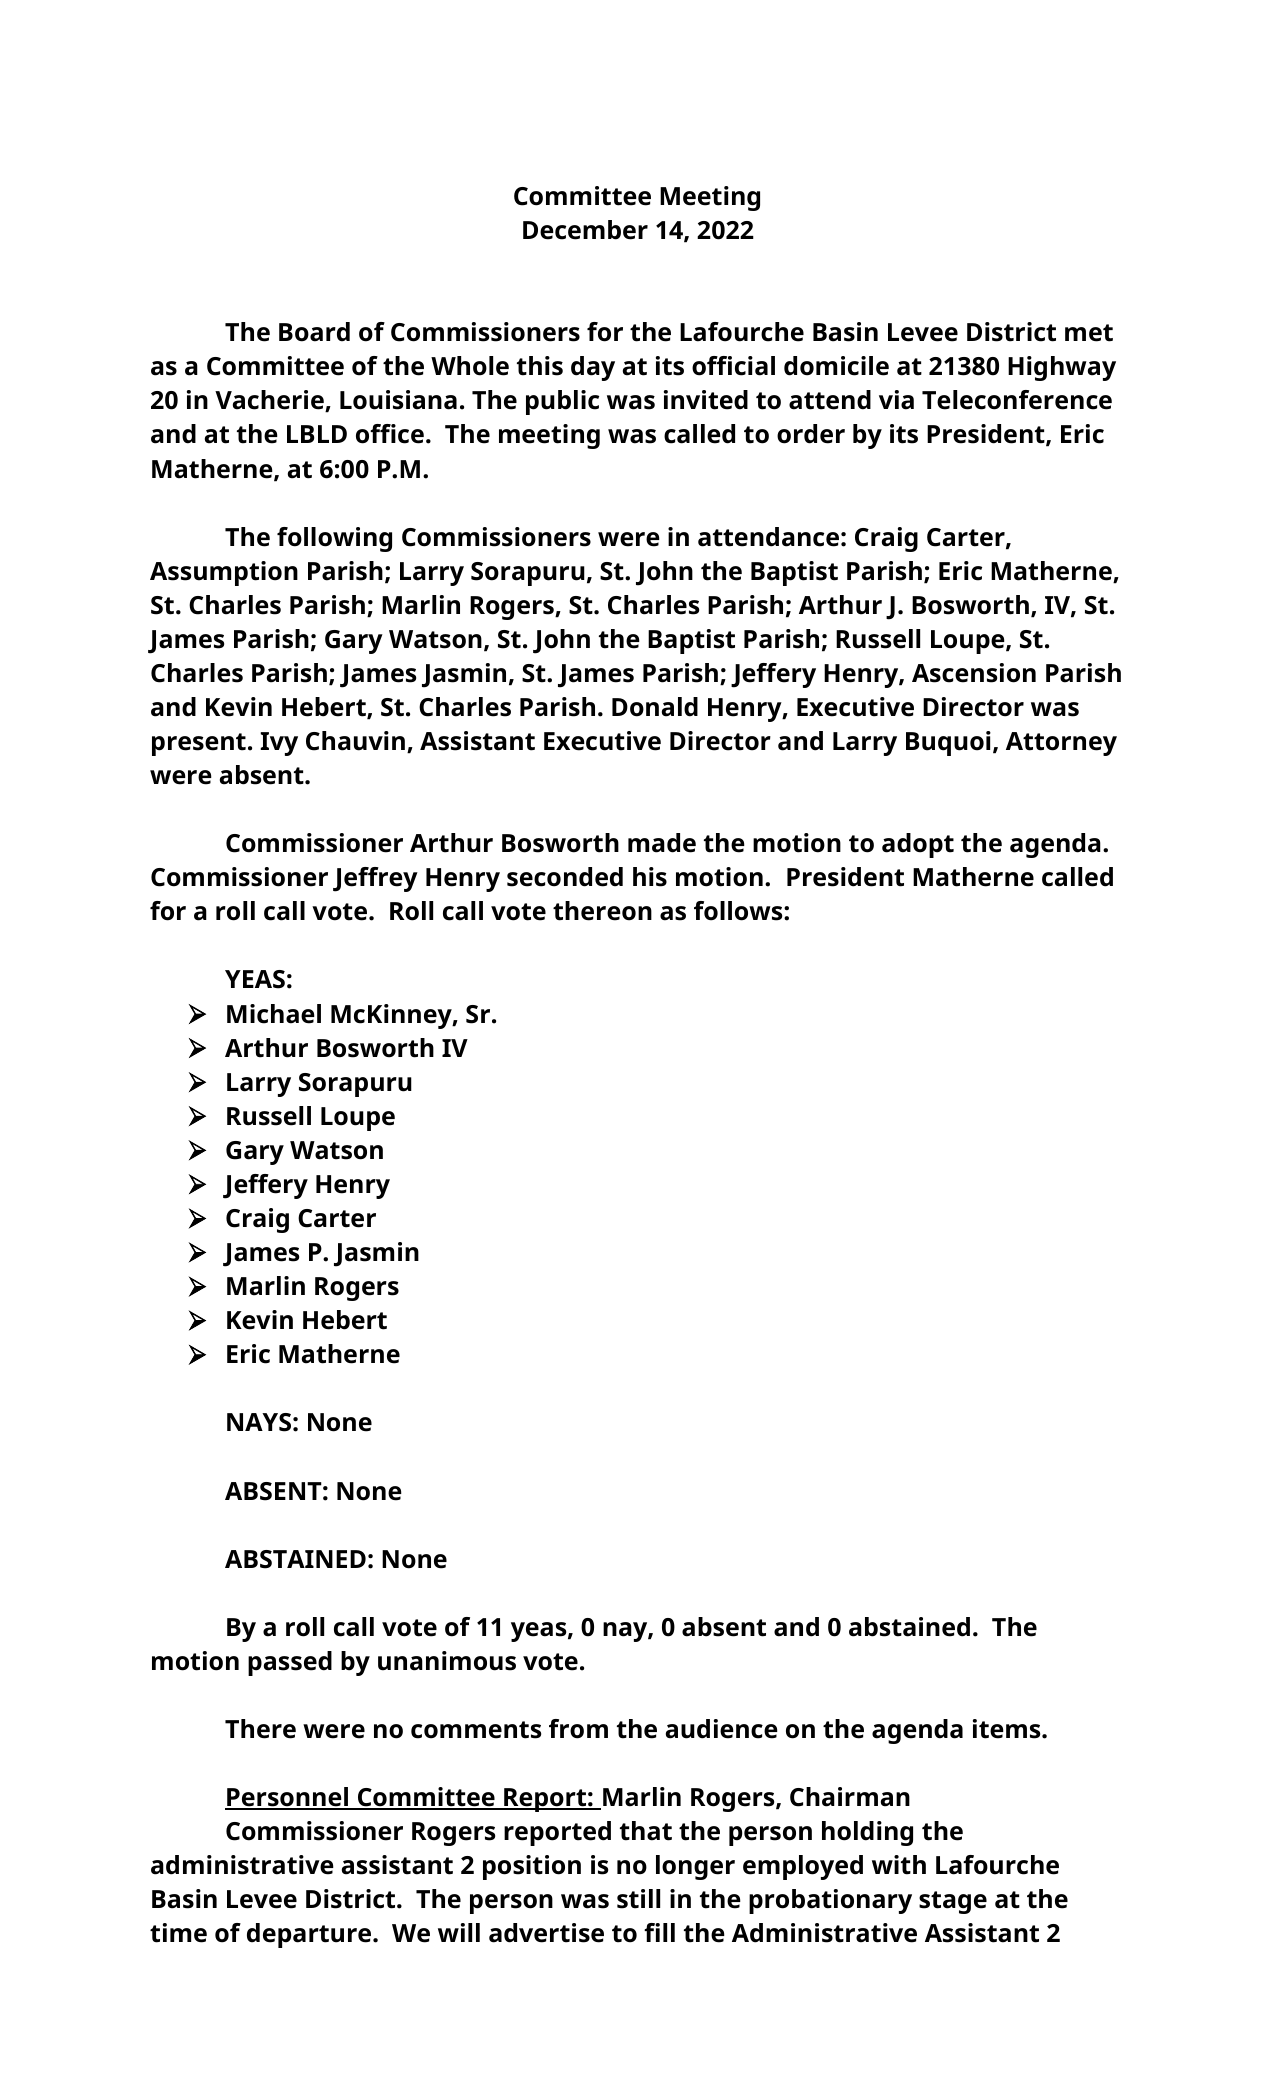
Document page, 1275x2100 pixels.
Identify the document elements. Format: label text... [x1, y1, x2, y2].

text Commissioner Arthur Bosworth made the motion to adopt the agenda. Commissioner Jeffrey Henry seconded his motion. President Matherne called for a roll call vote. Roll call vote thereon as follows: [150, 826, 1125, 928]
text ABSTAINED: None [150, 1541, 1125, 1575]
list James P. Jasmin [187, 1235, 1125, 1269]
text The Board of Commissioners for the Lafourche Basin Levee District met as a Committee of the Whole this day at its official domicile at 21380 Highway 20 in Vacherie, Louisiana. The public was invited to attend via Teleconference and at the LBLD office. The meeting was called to order by its President, Eric Matherne, at 6:00 P.M. [150, 315, 1125, 485]
list Eric Matherne [187, 1337, 1125, 1371]
list Larry Sorapuru [187, 1064, 1125, 1098]
text YEAS: [150, 962, 1125, 996]
list Michael McKinney, Sr. [187, 996, 1125, 1030]
text ABSENT: None [150, 1473, 1125, 1507]
list Marlin Rogers [187, 1269, 1125, 1303]
list Gary Watson [187, 1132, 1125, 1167]
text There were no comments from the audience on the agenda items. [150, 1712, 1125, 1746]
list Kevin Hebert [187, 1303, 1125, 1337]
text By a roll call vote of 11 yeas, 0 nay, 0 absent and 0 abstained. The motion passed by unanimous vote. [150, 1609, 1125, 1677]
text NAYS: None [150, 1405, 1125, 1439]
list Jeffery Henry [187, 1167, 1125, 1201]
text Personnel Committee Report: Marlin Rogers, Chairman [150, 1780, 1125, 1814]
text December 14, 2022 [150, 213, 1125, 247]
list Craig Carter [187, 1201, 1125, 1235]
text Committee Meeting [150, 150, 1125, 213]
list Arthur Bosworth IV [187, 1030, 1125, 1064]
text The following Commissioners were in attendance: Craig Carter, Assumption Parish; Larry Sorapuru, St. John the Baptist Parish; Eric Matherne, St. Charles Parish; Marlin Rogers, St. Charles Parish; Arthur J. Bosworth, IV, St. James Parish; Gary Watson, St. John the Baptist Parish; Russell Loupe, St. Charles Parish; James Jasmin, St. James Parish; Jeffery Henry, Ascension Parish and Kevin Hebert, St. Charles Parish. Donald Henry, Executive Director was present. Ivy Chauvin, Assistant Executive Director and Larry Buquoi, Attorney were absent. [150, 519, 1125, 792]
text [150, 1814, 1125, 1950]
list Russell Loupe [187, 1098, 1125, 1132]
